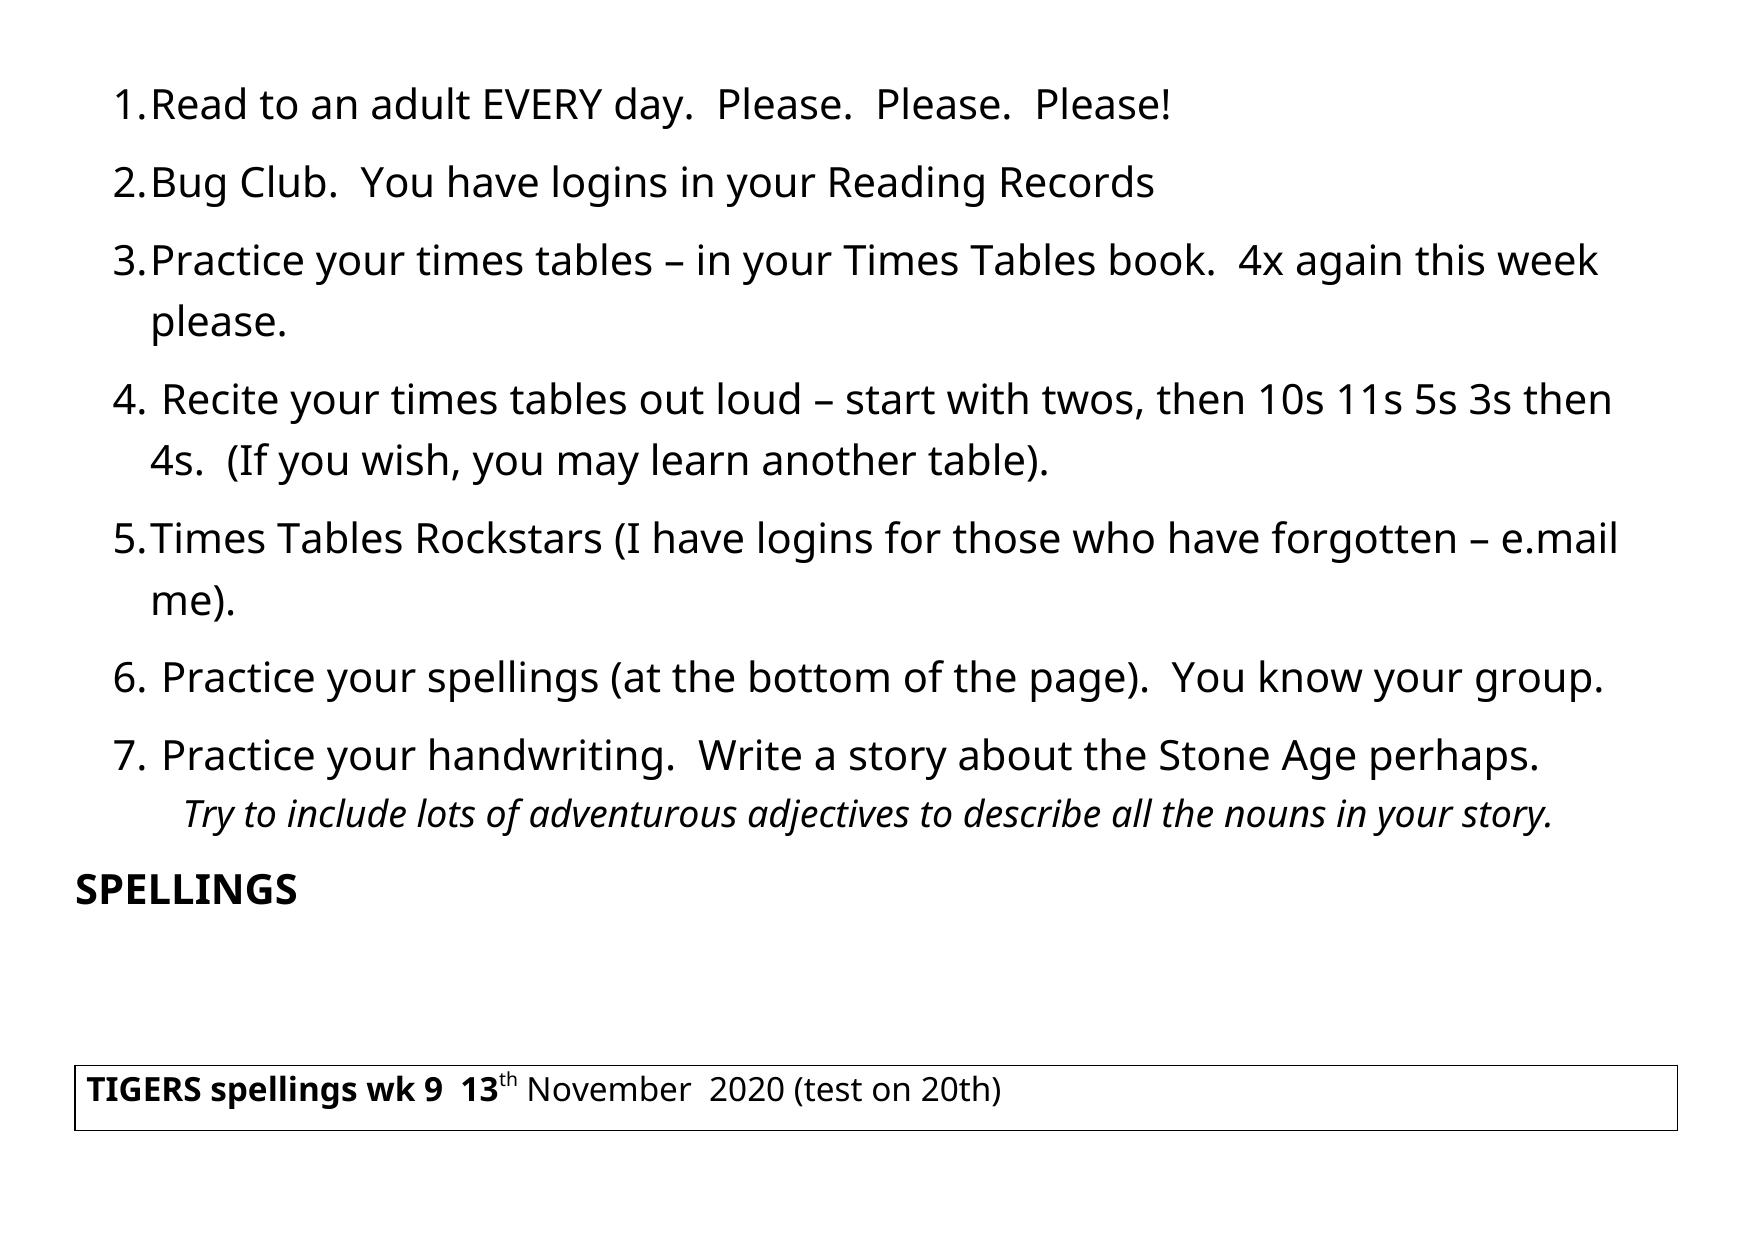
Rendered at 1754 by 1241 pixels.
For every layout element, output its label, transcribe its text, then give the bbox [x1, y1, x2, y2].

list Try to include lots of adventurous adjectives to describe all the nouns in your story. [150, 787, 1679, 838]
list Practice your handwriting. Write a story about the Stone Age perhaps. [112, 726, 1679, 783]
list Times Tables Rockstars (I have logins for those who have forgotten – e.mail me). [112, 509, 1679, 627]
list Practice your times tables – in your Times Tables book. 4x again this week please. [112, 231, 1679, 349]
list Practice your spellings (at the bottom of the page). You know your group. [112, 648, 1679, 705]
list Read to an adult EVERY day. Please. Please. Please! [112, 75, 1679, 132]
list Recite your times tables out loud – start with twos, then 10s 11s 5s 3s then 4s. (If you wish, you may learn another table). [112, 370, 1679, 488]
text SPELLINGS [75, 860, 1679, 916]
table_header TIGERS spellings wk 9 13th November 2020 (test on 20th) [76, 1066, 1677, 1130]
list Bug Club. You have logins in your Reading Records [112, 153, 1679, 210]
